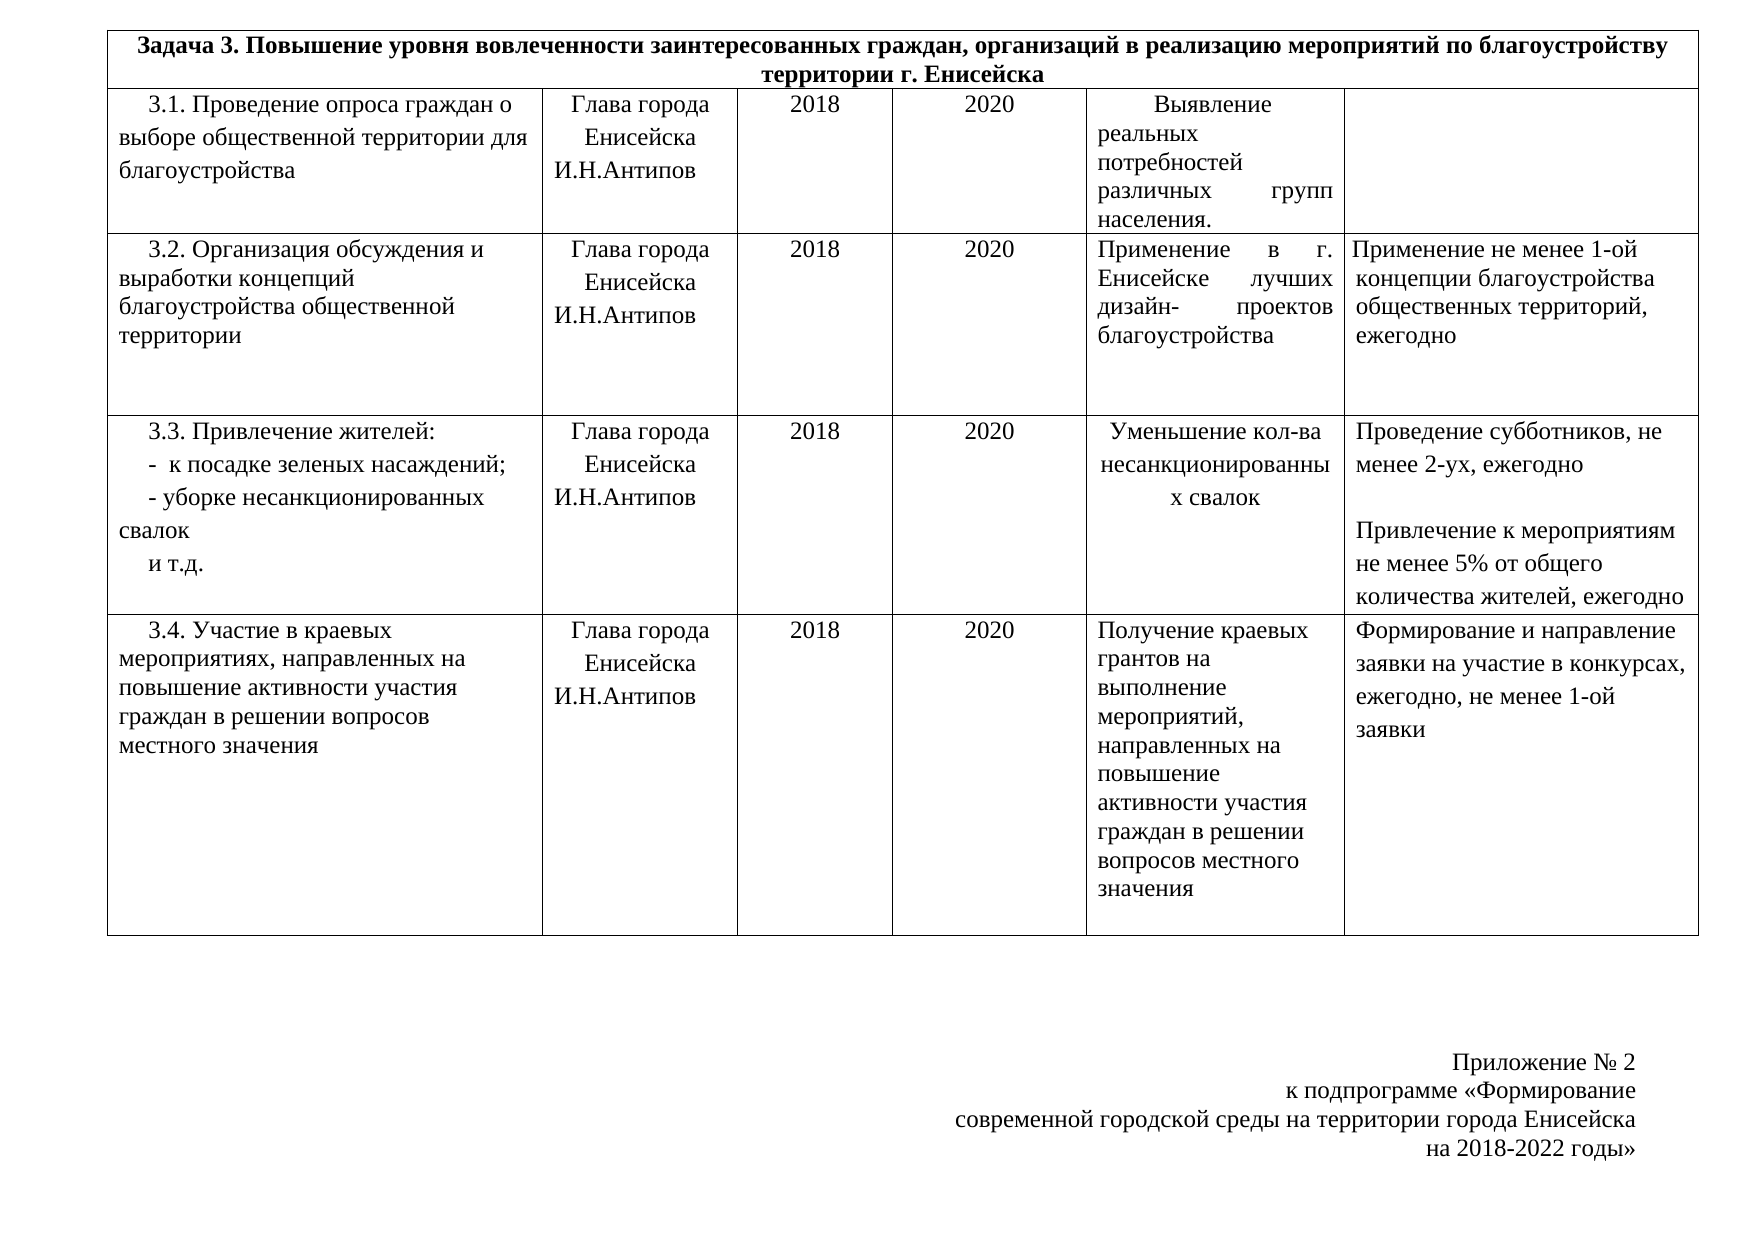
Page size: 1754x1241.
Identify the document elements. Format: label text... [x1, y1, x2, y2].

table_cell Задача 3. Повышение уровня вовлеченности заинтересованных граждан, организаций в реализацию мероприятий по благоустройству территории г. Енисейска [108, 31, 1698, 88]
table_cell 2020 [893, 416, 1086, 614]
table_cell 2020 [893, 615, 1086, 935]
table_cell 2020 [893, 234, 1086, 415]
table_cell Формирование и направление заявки на участие в конкурсах, ежегодно, не менее 1-ой заявки [1345, 615, 1698, 935]
table_cell Глава города Енисейска И.Н.Антипов [543, 615, 737, 935]
table_cell Выявление реальных потребностей различных групп населения. [1087, 89, 1344, 233]
table_cell 2018 [738, 615, 892, 935]
table_cell Глава города Енисейска И.Н.Антипов [543, 234, 737, 415]
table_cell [543, 89, 737, 233]
table_cell Применение в г. Енисейске лучших дизайн- проектов благоустройства [1087, 234, 1344, 415]
table_cell 3.4. Участие в краевых мероприятиях, направленных на повышение активности участия граждан в решении вопросов местного значения [108, 615, 542, 935]
table_cell 2018 [738, 234, 892, 415]
table_cell 3.3. Привлечение жителей: - к посадке зеленых насаждений; - уборке несанкционированных свалок и т.д. [108, 416, 542, 614]
table_cell 2018 [738, 416, 892, 614]
table_cell 3.1. Проведение опроса граждан о выборе общественной территории для благоустройства [108, 89, 542, 233]
table_cell Уменьшение кол-ва несанкционированных свалок [1087, 416, 1344, 614]
table_cell Глава города Енисейска И.Н.Антипов [543, 416, 737, 614]
table_cell Применение не менее 1-ой концепции благоустройства общественных территорий, ежегодно [1345, 234, 1698, 415]
text Приложение № 2 [118, 1047, 1636, 1076]
table_cell 2020 [893, 89, 1086, 233]
table_cell Получение краевых грантов на выполнение мероприятий, направленных на повышение активности участия граждан в решении вопросов местного значения [1087, 615, 1344, 935]
table_cell 3.2. Организация обсуждения и выработки концепций благоустройства общественной территории [108, 234, 542, 415]
text к подпрограмме «Формирование [118, 1076, 1636, 1104]
table_cell [1345, 89, 1698, 233]
text на 2018-2022 годы» [118, 1133, 1636, 1162]
table_cell 2018 [738, 89, 892, 233]
text современной городской среды на территории города Енисейска [118, 1104, 1636, 1133]
table_cell Проведение субботников, не менее 2-ух, ежегодно Привлечение к мероприятиям не менее 5% от общего количества жителей, ежегодно [1345, 416, 1698, 614]
